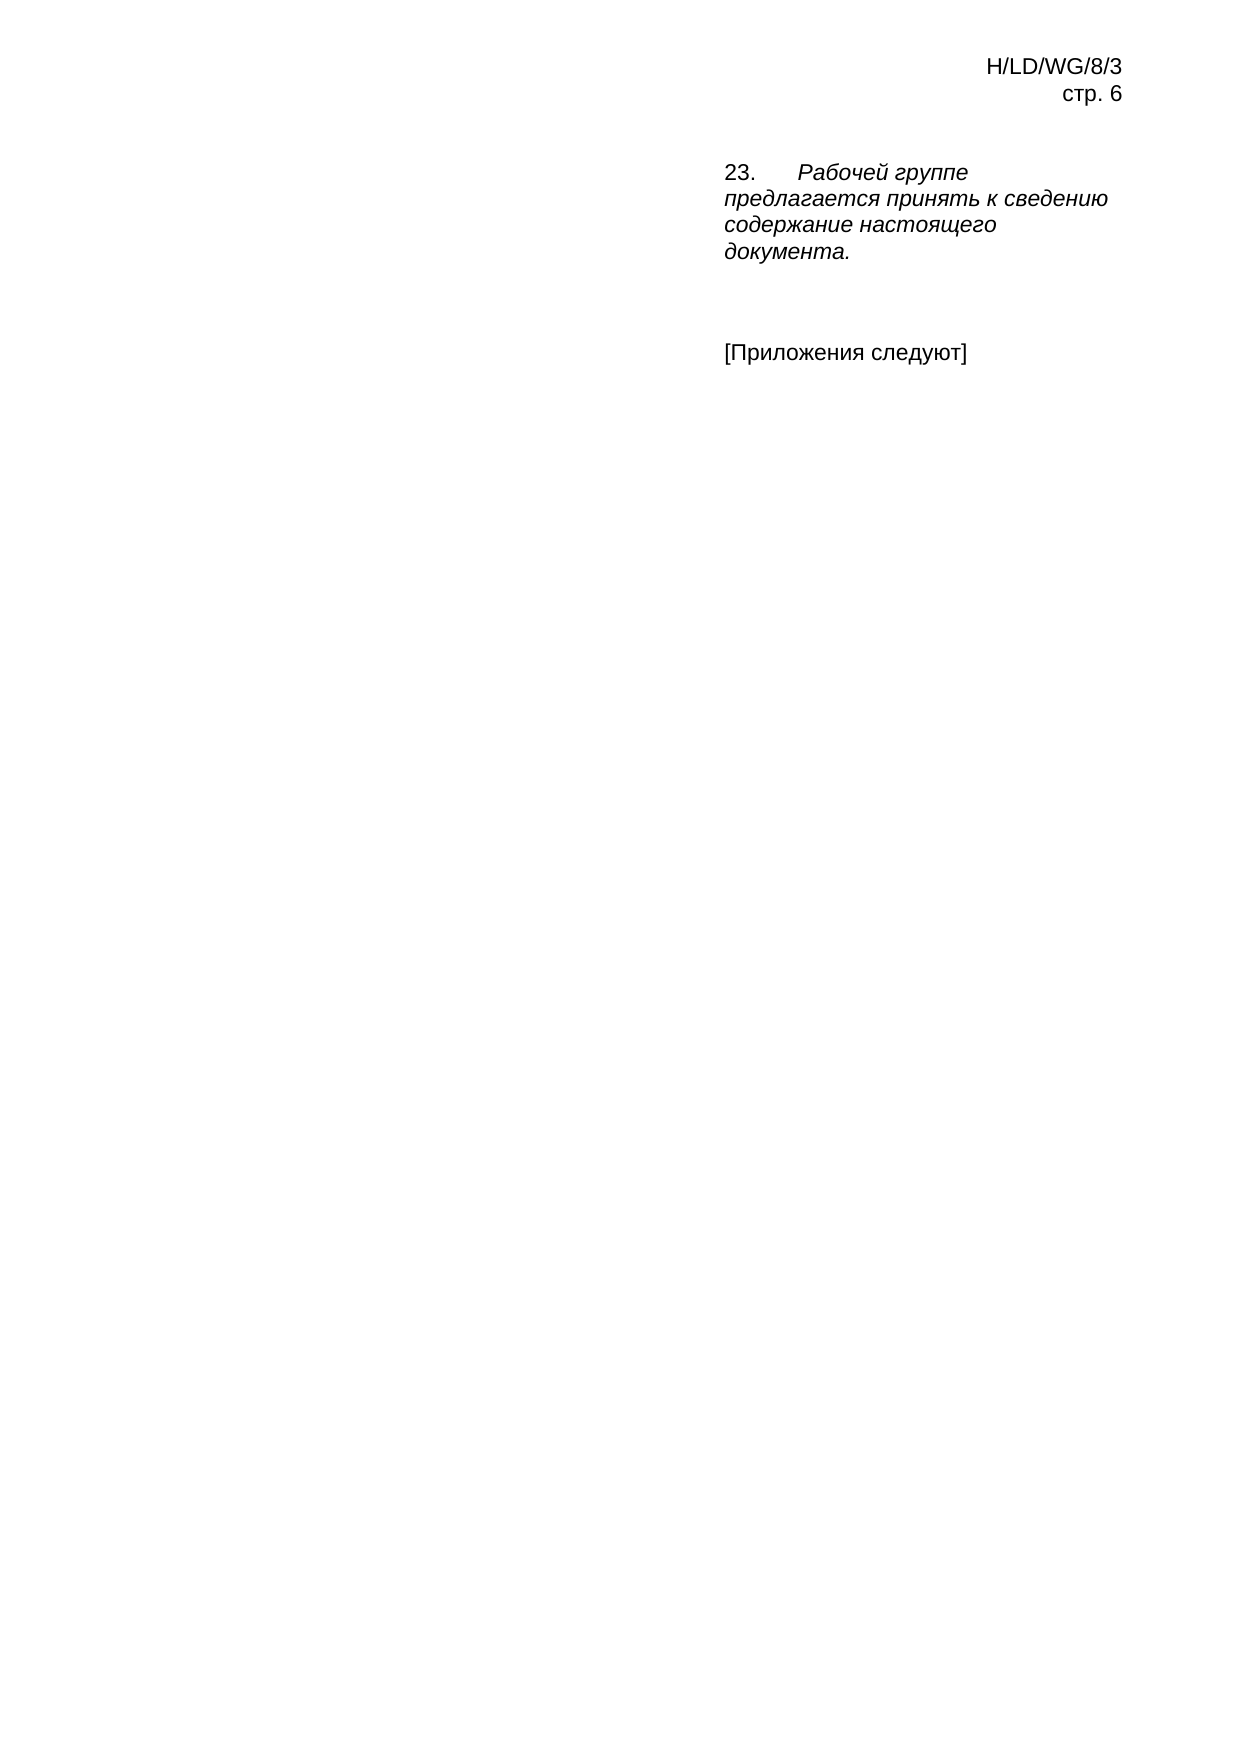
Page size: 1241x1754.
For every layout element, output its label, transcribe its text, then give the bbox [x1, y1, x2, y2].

text [Приложения следуют] [724, 339, 1122, 365]
text Рабочей группе предлагается принять к сведению содержание настоящего документа. [724, 158, 1122, 264]
